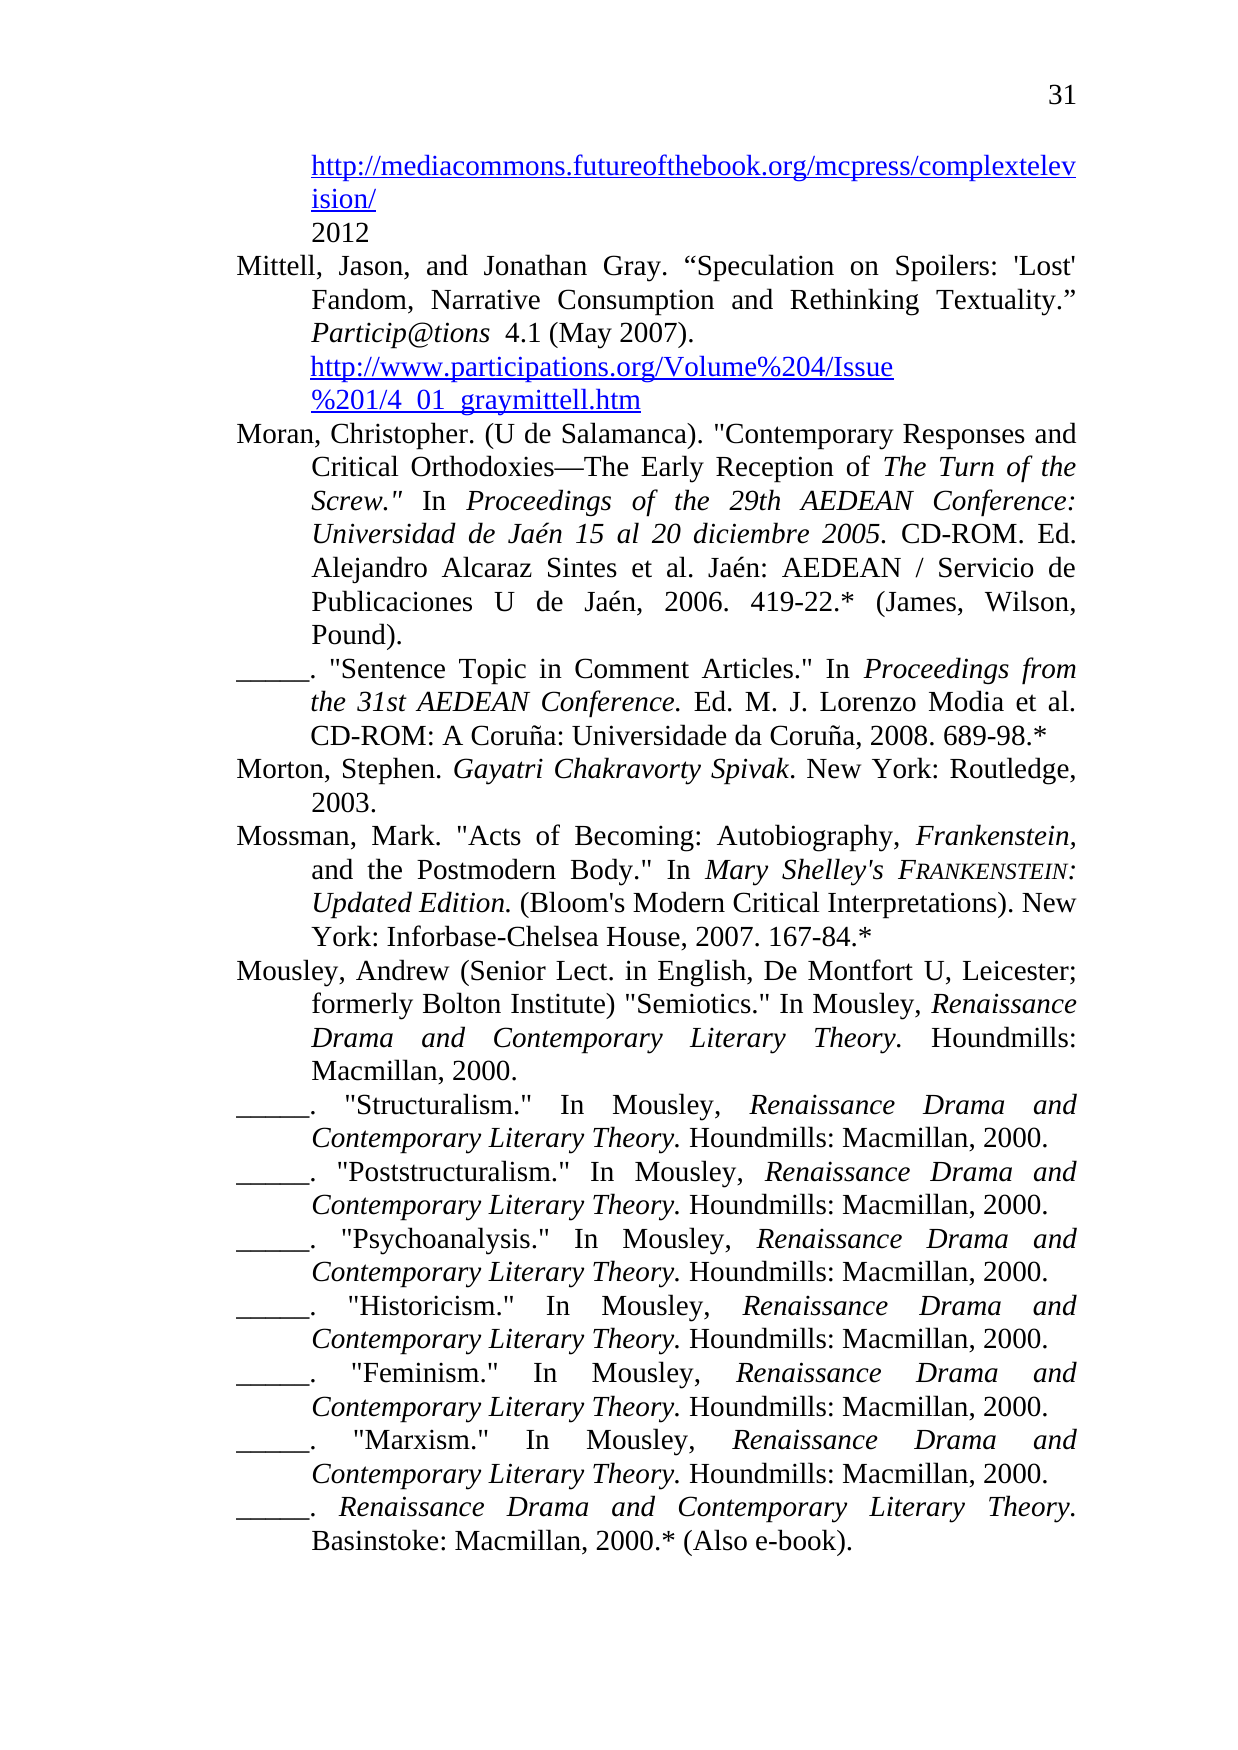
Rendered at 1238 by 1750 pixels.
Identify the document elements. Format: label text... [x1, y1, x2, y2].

text http://www.participations.org/Volume%204/Issue%201/4_01_graymittell.htm [310, 349, 1077, 416]
text Morton, Stephen. Gayatri Chakravorty Spivak. New York: Routledge, 2003. [236, 751, 1077, 818]
text _____. Renaissance Drama and Contemporary Literary Theory. Basinstoke: Macmillan, 2000.* (Also e-book). [236, 1489, 1078, 1556]
text Mossman, Mark. "Acts of Becoming: Autobiography, Frankenstein, and the Postmodern Body." In Mary Shelley's Frankenstein: Updated Edition. (Bloom's Modern Critical Interpretations). New York: Inforbase-Chelsea House, 2007. 167-84.* [236, 818, 1077, 953]
text Mousley, Andrew (Senior Lect. in English, De Montfort U, Leicester; formerly Bolton Institute) "Semiotics." In Mousley, Renaissance Drama and Contemporary Literary Theory. Houndmills: Macmillan, 2000. [236, 953, 1077, 1087]
text _____. "Poststructuralism." In Mousley, Renaissance Drama and Contemporary Literary Theory. Houndmills: Macmillan, 2000. [236, 1154, 1077, 1221]
text 2012 [236, 215, 1077, 248]
text _____. "Marxism." In Mousley, Renaissance Drama and Contemporary Literary Theory. Houndmills: Macmillan, 2000. [236, 1422, 1077, 1489]
text _____. "Historicism." In Mousley, Renaissance Drama and Contemporary Literary Theory. Houndmills: Macmillan, 2000. [236, 1288, 1077, 1355]
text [236, 148, 1077, 215]
text _____. "Psychoanalysis." In Mousley, Renaissance Drama and Contemporary Literary Theory. Houndmills: Macmillan, 2000. [236, 1221, 1077, 1288]
text _____. "Feminism." In Mousley, Renaissance Drama and Contemporary Literary Theory. Houndmills: Macmillan, 2000. [236, 1355, 1077, 1422]
text Moran, Christopher. (U de Salamanca). "Contemporary Responses and Critical Orthodoxies—The Early Reception of The Turn of the Screw." In Proceedings of the 29th AEDEAN Conference: Universidad de Jaén 15 al 20 diciembre 2005. CD-ROM. Ed. Alejandro Alcaraz Sintes et al. Jaén: AEDEAN / Servicio de Publicaciones U de Jaén, 2006. 419-22.* (James, Wilson, Pound). [236, 416, 1077, 651]
text Mittell, Jason, and Jonathan Gray. “Speculation on Spoilers: 'Lost' Fandom, Narrative Consumption and Rethinking Textuality.” Particip@tions 4.1 (May 2007). [236, 248, 1077, 349]
text _____. "Structuralism." In Mousley, Renaissance Drama and Contemporary Literary Theory. Houndmills: Macmillan, 2000. [236, 1087, 1077, 1154]
text _____. "Sentence Topic in Comment Articles." In Proceedings from the 31st AEDEAN Conference. Ed. M. J. Lorenzo Modia et al. CD-ROM: A Coruña: Universidade da Coruña, 2008. 689-98.* [236, 651, 1077, 751]
